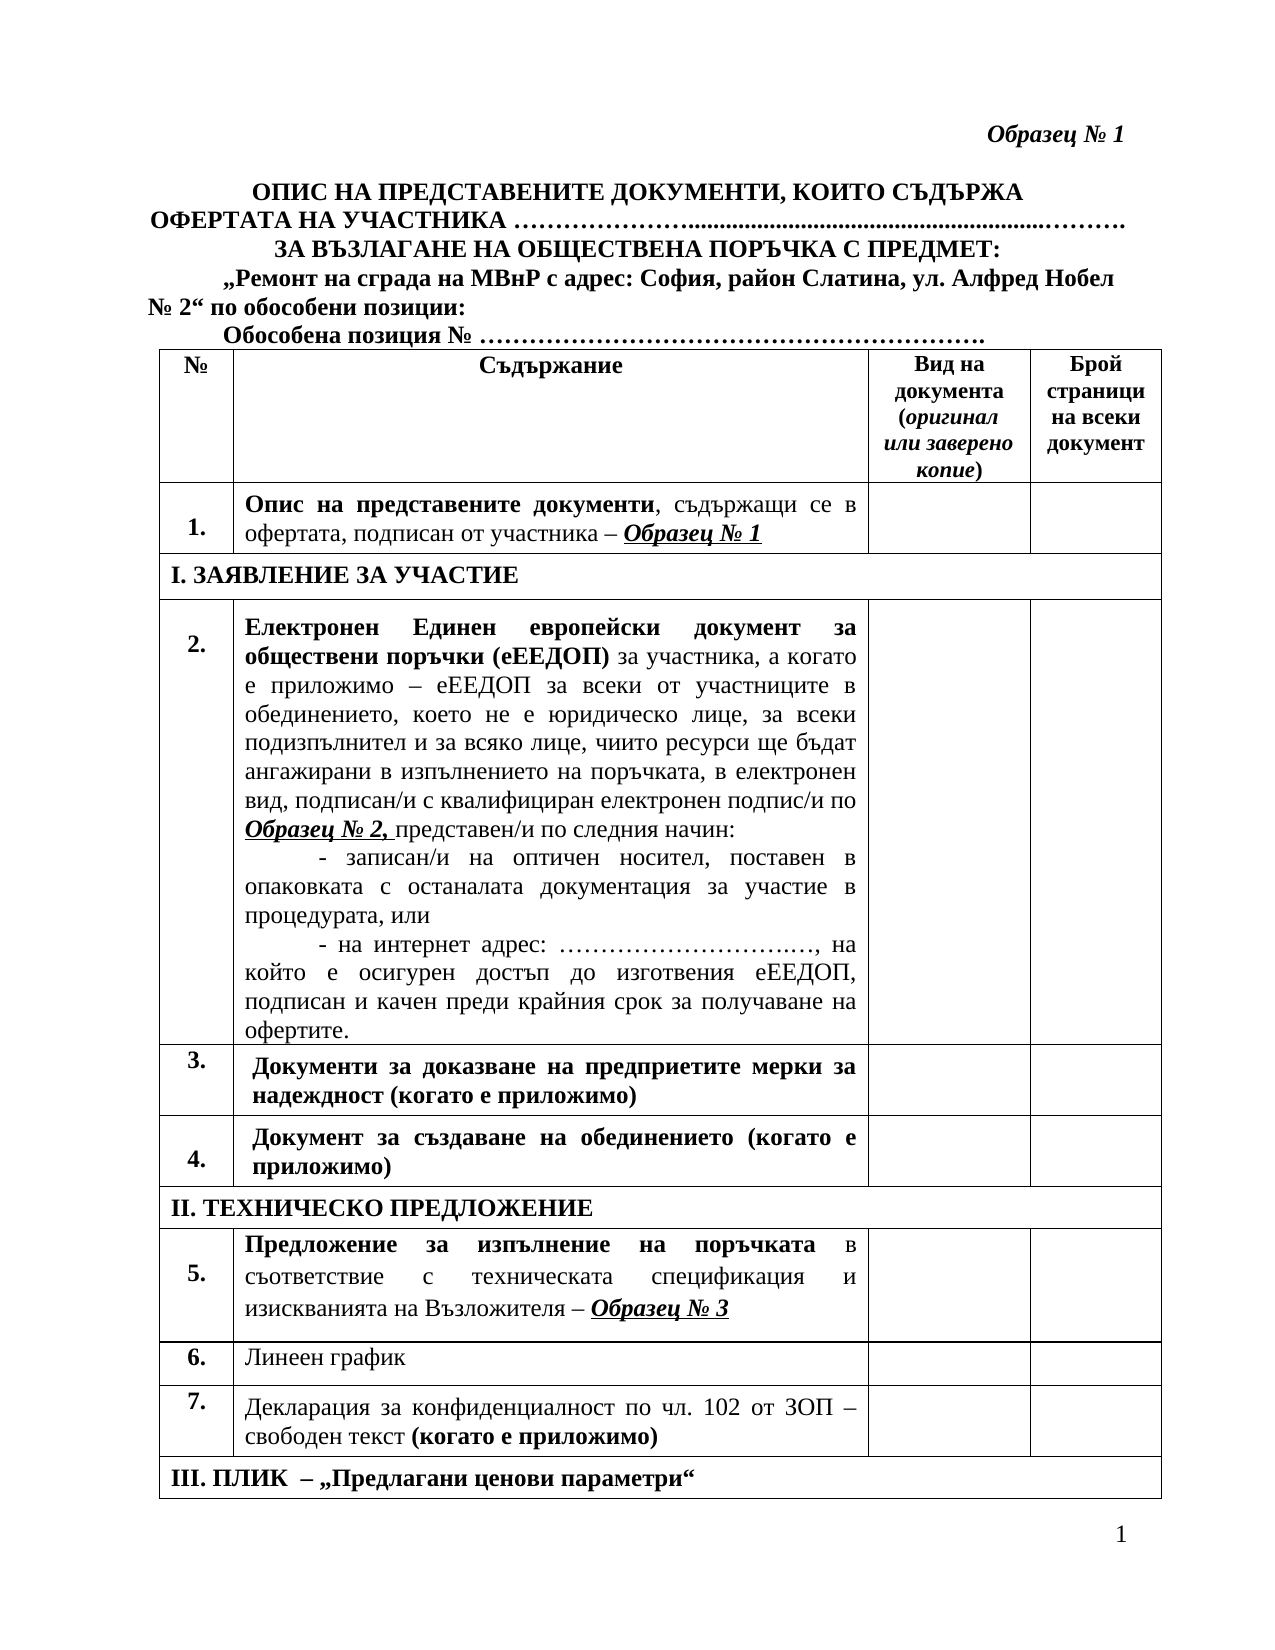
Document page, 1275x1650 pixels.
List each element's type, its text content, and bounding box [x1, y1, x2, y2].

table_cell [869, 483, 1030, 553]
table_cell 5. [160, 1229, 233, 1341]
text за възлагане на обществена поръчка с предмет: [148, 234, 1127, 263]
table_header № [160, 350, 233, 482]
table_cell I. ЗАЯВЛЕНИЕ ЗА УЧАСТИЕ [160, 554, 1161, 599]
table_header Брой страници на всеки документ [1031, 350, 1161, 482]
table_cell [869, 1386, 1030, 1456]
table_cell [1031, 1229, 1161, 1341]
text Образец № 1 [148, 119, 1127, 148]
table_cell [869, 1045, 1030, 1115]
table_cell [1031, 1116, 1161, 1186]
table_cell Електронен Единен европейски документ за обществени поръчки (eЕЕДОП) за участника, а когато е приложимо – еЕЕДОП за всеки от участниците в обединението, което не е юридическо лице, за всеки подизпълнител и за всяко лице, чиито ресурси ще бъдат ангажирани в изпълнението на поръчката, в електронен вид, подписан/и с квалифициран електронен подпис/и по Образец № 2, представен/и по следния начин: - записан/и на оптичен носител, поставен в опаковката с останалата документация за участие в процедурата, или - на интернет адрес: ……………………….…, на който е осигурен достъп до изготвения еЕЕДОП, подписан и качен преди крайния срок за получаване на офертите. [234, 600, 868, 1044]
table_cell Предложение за изпълнение на поръчката в съответствие с техническата спецификация и изискванията на Възложителя – Образец № 3 [234, 1229, 868, 1341]
table_cell 1. [160, 483, 233, 553]
table_cell 4. [160, 1116, 233, 1186]
table_header Съдържание [234, 350, 868, 482]
text „Ремонт на сграда на МВнР с адрес: София, район Слатина, ул. Алфред Нобел № 2“ по обособени позиции: [148, 263, 1127, 321]
table_cell [869, 1229, 1030, 1341]
table_cell III. ПЛИК – „Предлагани ценови параметри“ [160, 1457, 1161, 1498]
text ОФЕРТАТА НА УЧАСТНИКА ………………….........................................................………. [148, 206, 1127, 234]
table_cell [1031, 1045, 1161, 1115]
table_cell Декларация за конфиденциалност по чл. 102 от ЗОП – свободен текст (когато е приложимо) [234, 1386, 868, 1456]
table_cell [1031, 1343, 1161, 1385]
table_cell Документ за създаване на обединението (когато е приложимо) [234, 1116, 868, 1186]
table_cell Документи за доказване на предприетите мерки за надеждност (когато е приложимо) [234, 1045, 868, 1115]
table_cell [869, 1343, 1030, 1385]
table_cell 7. [160, 1386, 233, 1456]
table_cell 6. [160, 1343, 233, 1385]
table_cell [1031, 1386, 1161, 1456]
table_cell [869, 600, 1030, 1044]
table_cell 3. [160, 1045, 233, 1115]
table_cell [869, 1116, 1030, 1186]
table_cell [1031, 600, 1161, 1044]
text ОПИС НА ПРЕДСТАВЕНИТЕ ДОКУМЕНТИ, КОИТО СЪДЪРЖА [148, 177, 1127, 206]
text Обособена позиция № ……………………………………………………. [148, 321, 1127, 349]
table_cell [1031, 483, 1161, 553]
table_cell II. ТЕХНИЧЕСКО ПРЕДЛОЖЕНИЕ [160, 1187, 1161, 1228]
table_cell 2. [160, 600, 233, 1044]
table_cell Линеен график [234, 1343, 868, 1385]
table_cell Опис на представените документи, съдържащи се в офертата, подписан от участника – Образец № 1 [234, 483, 868, 553]
